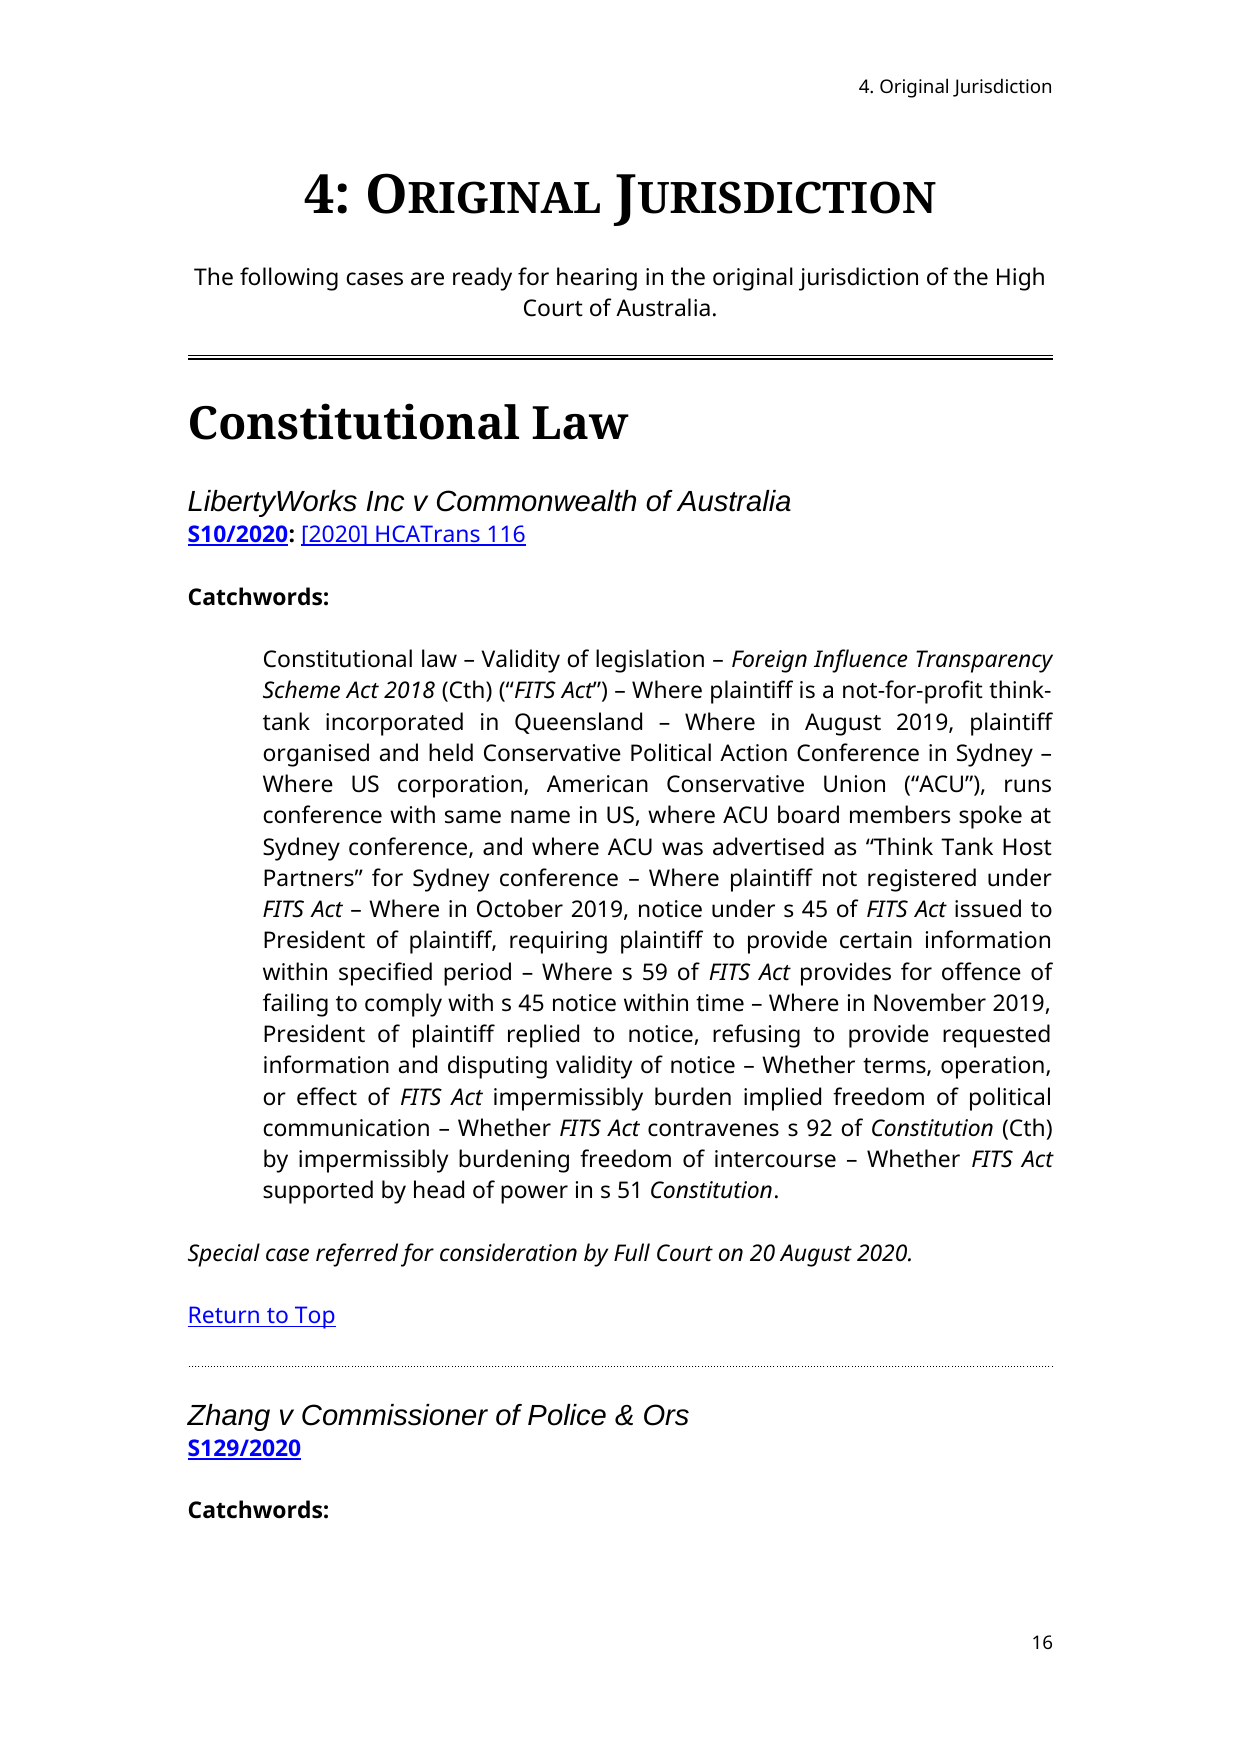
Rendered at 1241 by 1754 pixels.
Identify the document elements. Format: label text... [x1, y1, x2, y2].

title The following cases are ready for hearing in the original jurisdiction of the High Court of Australia. [187, 261, 1053, 323]
subtitle Constitutional Law [187, 391, 1053, 453]
text S10/2020: [2020] HCATrans 116 [187, 518, 1053, 549]
subtitle 4: Original Jurisdiction [187, 156, 1053, 230]
text Constitutional law – Validity of legislation – Foreign Influence Transparency Scheme Act 2018 (Cth) (“FITS Act”) – Where plaintiff is a not-for-profit think-tank incorporated in Queensland – Where in August 2019, plaintiff organised and held Conservative Political Action Conference in Sydney – Where US corporation, American Conservative Union (“ACU”), runs conference with same name in US, where ACU board members spoke at Sydney conference, and where ACU was advertised as “Think Tank Host Partners” for Sydney conference – Where plaintiff not registered under FITS Act – Where in October 2019, notice under s 45 of FITS Act issued to President of plaintiff, requiring plaintiff to provide certain information within specified period – Where s 59 of FITS Act provides for offence of failing to comply with s 45 notice within time – Where in November 2019, President of plaintiff replied to notice, refusing to provide requested information and disputing validity of notice – Whether terms, operation, or effect of FITS Act impermissibly burden implied freedom of political communication – Whether FITS Act contravenes s 92 of Constitution (Cth) by impermissibly burdening freedom of intercourse – Whether FITS Act supported by head of power in s 51 Constitution. [262, 643, 1053, 1205]
text Return to Top [187, 1299, 1053, 1330]
text S129/2020 [187, 1432, 1053, 1463]
text Catchwords: [187, 580, 1053, 612]
subtitle LibertyWorks Inc v Commonwealth of Australia [187, 484, 1053, 518]
subtitle Zhang v Commissioner of Police & Ors [187, 1398, 1053, 1432]
text Special case referred for consideration by Full Court on 20 August 2020. [187, 1237, 1053, 1268]
text Catchwords: [187, 1494, 1053, 1525]
